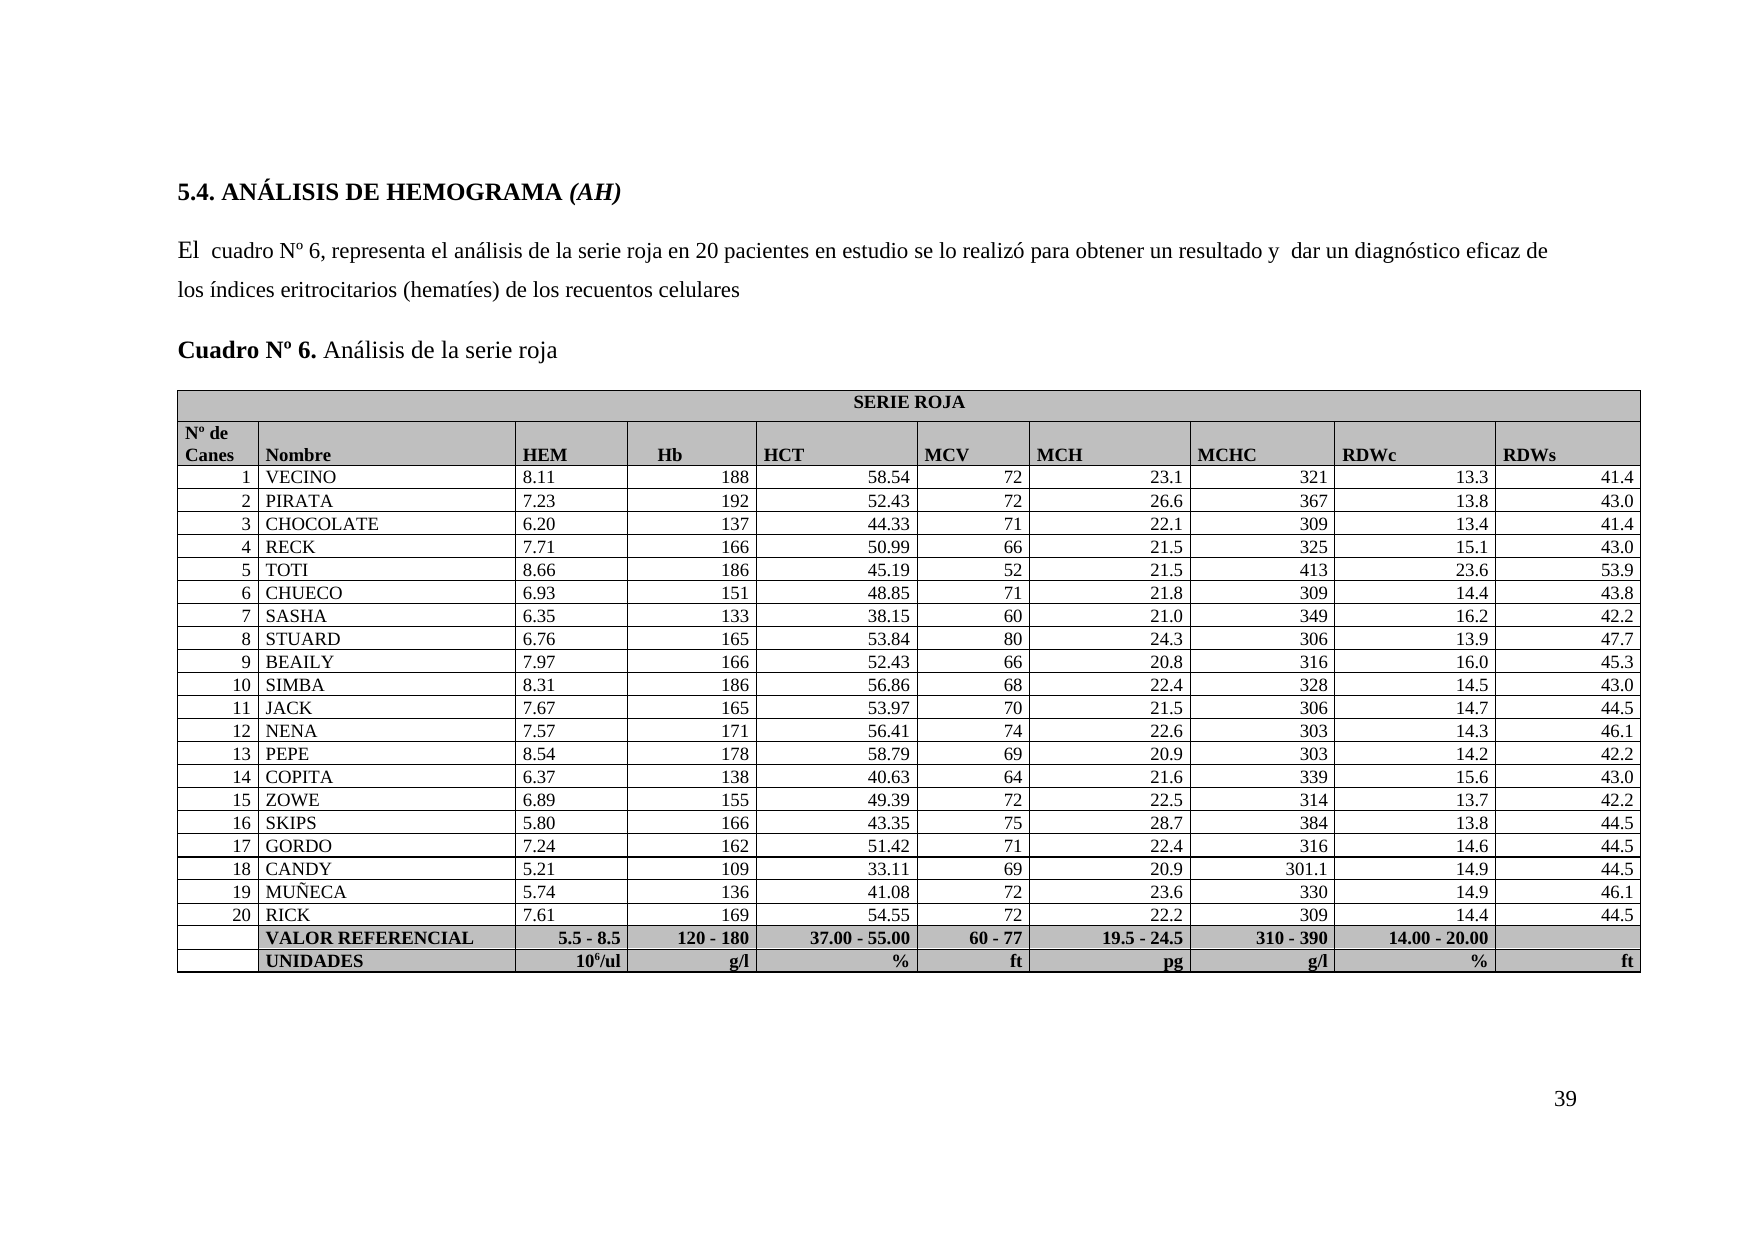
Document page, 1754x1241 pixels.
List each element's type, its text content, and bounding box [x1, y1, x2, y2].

table_cell 20.8 [1030, 650, 1190, 672]
table_cell 306 [1191, 696, 1334, 718]
table_cell 40.63 [757, 765, 917, 787]
table_cell 14.00 - 20.00 [1335, 926, 1495, 948]
table_cell 10 [178, 673, 258, 695]
table_cell 169 [628, 904, 756, 925]
table_cell ZOWE [259, 788, 515, 810]
table_cell 42.2 [1496, 742, 1640, 764]
table_cell 22.2 [1030, 904, 1190, 925]
table_cell 8.54 [516, 742, 627, 764]
table_cell 43.0 [1496, 535, 1640, 557]
table_cell 16.2 [1335, 604, 1495, 626]
table_cell 15.6 [1335, 765, 1495, 787]
table_cell 72 [918, 904, 1029, 925]
table_cell 162 [628, 834, 756, 856]
table_cell HCT [757, 422, 917, 465]
table_cell RECK [259, 535, 515, 557]
table_cell 43.0 [1496, 489, 1640, 511]
table_cell 52 [918, 558, 1029, 580]
table_cell 64 [918, 765, 1029, 787]
table_cell 109 [628, 858, 756, 879]
table_cell 3 [178, 512, 258, 534]
table_cell 45.19 [757, 558, 917, 580]
table_cell 1 [178, 466, 258, 488]
table_cell 7.67 [516, 696, 627, 718]
table_cell 321 [1191, 466, 1334, 488]
table_cell 14.9 [1335, 880, 1495, 902]
table_cell 58.79 [757, 742, 917, 764]
table_cell 306 [1191, 627, 1334, 649]
table_cell 6.35 [516, 604, 627, 626]
table_cell MCH [1030, 422, 1190, 465]
table_cell 54.55 [757, 904, 917, 925]
table_cell 43.8 [1496, 581, 1640, 603]
table_cell 71 [918, 581, 1029, 603]
table_cell 42.2 [1496, 604, 1640, 626]
table_cell 171 [628, 719, 756, 741]
table_cell RDWc [1335, 422, 1495, 465]
table_cell 60 - 77 [918, 926, 1029, 948]
table_cell 13.8 [1335, 811, 1495, 833]
table_cell 367 [1191, 489, 1334, 511]
table_cell 56.41 [757, 719, 917, 741]
table_cell 310 - 390 [1191, 926, 1334, 948]
table_cell 17 [178, 834, 258, 856]
table_cell 47.7 [1496, 627, 1640, 649]
table_cell GORDO [259, 834, 515, 856]
table_cell 328 [1191, 673, 1334, 695]
table_cell 49.39 [757, 788, 917, 810]
table_cell 52.43 [757, 489, 917, 511]
table_cell 14.4 [1335, 581, 1495, 603]
table_cell 14.9 [1335, 858, 1495, 879]
table_cell 14 [178, 765, 258, 787]
table_cell 7.61 [516, 904, 627, 925]
table_cell 19 [178, 880, 258, 902]
table_cell 19.5 - 24.5 [1030, 926, 1190, 948]
table_cell 80 [918, 627, 1029, 649]
table_cell 20.9 [1030, 858, 1190, 879]
table_cell 15 [178, 788, 258, 810]
table_cell 70 [918, 696, 1029, 718]
table_cell [178, 950, 258, 971]
table_cell 37.00 - 55.00 [757, 926, 917, 948]
table_cell 166 [628, 535, 756, 557]
table_cell 60 [918, 604, 1029, 626]
table_cell 58.54 [757, 466, 917, 488]
table_cell 7.97 [516, 650, 627, 672]
table_cell 4 [178, 535, 258, 557]
table_cell 44.5 [1496, 811, 1640, 833]
table_cell SIMBA [259, 673, 515, 695]
table_cell 21.5 [1030, 696, 1190, 718]
table_cell 72 [918, 880, 1029, 902]
table_cell 14.7 [1335, 696, 1495, 718]
table_cell 5.5 - 8.5 [516, 926, 627, 948]
table_cell 136 [628, 880, 756, 902]
table_cell 6.76 [516, 627, 627, 649]
table_cell 186 [628, 558, 756, 580]
table_cell 22.6 [1030, 719, 1190, 741]
table_cell 5.21 [516, 858, 627, 879]
text El cuadro Nº 6, representa el análisis de la serie roja en 20 pacientes en estudio se lo realizó para obtener un resultado y dar un diagnóstico eficaz de los índices eritrocitarios (hematíes) de los recuentos celulares [177, 235, 1577, 303]
table_cell 44.5 [1496, 904, 1640, 925]
table_cell 16 [178, 811, 258, 833]
table_cell 16.0 [1335, 650, 1495, 672]
table_cell 74 [918, 719, 1029, 741]
table_cell [178, 926, 258, 948]
table_cell 52.43 [757, 650, 917, 672]
table_cell 13.3 [1335, 466, 1495, 488]
table_cell 7.23 [516, 489, 627, 511]
table_cell CANDY [259, 858, 515, 879]
table_cell 309 [1191, 512, 1334, 534]
table_cell 13.9 [1335, 627, 1495, 649]
table_cell BEAILY [259, 650, 515, 672]
table_cell 316 [1191, 834, 1334, 856]
table_cell 325 [1191, 535, 1334, 557]
table_cell 14.2 [1335, 742, 1495, 764]
table_cell 9 [178, 650, 258, 672]
table_cell 68 [918, 673, 1029, 695]
table_cell ft [918, 950, 1029, 971]
table_cell 46.1 [1496, 719, 1640, 741]
table_cell 303 [1191, 719, 1334, 741]
table_cell 41.08 [757, 880, 917, 902]
table_cell 51.42 [757, 834, 917, 856]
table_cell 13.4 [1335, 512, 1495, 534]
table_cell 72 [918, 788, 1029, 810]
table_cell Nombre [259, 422, 515, 465]
table_cell 166 [628, 811, 756, 833]
table_cell 192 [628, 489, 756, 511]
table_cell 66 [918, 535, 1029, 557]
table_cell 71 [918, 512, 1029, 534]
table_cell 23.1 [1030, 466, 1190, 488]
table_cell 5.80 [516, 811, 627, 833]
table_cell CHOCOLATE [259, 512, 515, 534]
table_cell RDWs [1496, 422, 1640, 465]
table_cell UNIDADES [259, 950, 515, 971]
table_cell 44.5 [1496, 696, 1640, 718]
table_cell 71 [918, 834, 1029, 856]
table_cell COPITA [259, 765, 515, 787]
table_cell 188 [628, 466, 756, 488]
table_cell 316 [1191, 650, 1334, 672]
table_cell 44.5 [1496, 834, 1640, 856]
table_cell 309 [1191, 581, 1334, 603]
table_cell 309 [1191, 904, 1334, 925]
table_cell 13.7 [1335, 788, 1495, 810]
table_cell TOTI [259, 558, 515, 580]
table_cell 5.74 [516, 880, 627, 902]
table_cell 14.4 [1335, 904, 1495, 925]
table_cell 14.3 [1335, 719, 1495, 741]
table_cell 45.3 [1496, 650, 1640, 672]
table_cell 43.0 [1496, 765, 1640, 787]
table_cell 22.4 [1030, 673, 1190, 695]
table_cell 53.9 [1496, 558, 1640, 580]
table_cell 23.6 [1030, 880, 1190, 902]
table_cell 38.15 [757, 604, 917, 626]
table_cell 20 [178, 904, 258, 925]
table_cell 21.0 [1030, 604, 1190, 626]
table_cell 6.20 [516, 512, 627, 534]
table_cell 42.2 [1496, 788, 1640, 810]
table_cell 21.5 [1030, 535, 1190, 557]
text Cuadro Nº 6. Análisis de la serie roja [177, 335, 1577, 364]
table_cell 303 [1191, 742, 1334, 764]
table_cell 22.4 [1030, 834, 1190, 856]
table_cell 72 [918, 466, 1029, 488]
table_cell 41.4 [1496, 466, 1640, 488]
table_cell 186 [628, 673, 756, 695]
table_cell 21.5 [1030, 558, 1190, 580]
table_cell 26.6 [1030, 489, 1190, 511]
table_cell 21.8 [1030, 581, 1190, 603]
table_cell MCV [918, 422, 1029, 465]
table_cell 7.24 [516, 834, 627, 856]
table_cell 106/ul [516, 950, 627, 971]
table_cell 50.99 [757, 535, 917, 557]
table_cell 166 [628, 650, 756, 672]
table_cell 56.86 [757, 673, 917, 695]
table_cell 20.9 [1030, 742, 1190, 764]
table_cell 120 - 180 [628, 926, 756, 948]
table_cell SASHA [259, 604, 515, 626]
table_cell 349 [1191, 604, 1334, 626]
table_cell 53.84 [757, 627, 917, 649]
table_cell 165 [628, 696, 756, 718]
table_cell MCHC [1191, 422, 1334, 465]
table_cell VALOR REFERENCIAL [259, 926, 515, 948]
table_cell 413 [1191, 558, 1334, 580]
table_cell 43.0 [1496, 673, 1640, 695]
table_cell 339 [1191, 765, 1334, 787]
table_cell 24.3 [1030, 627, 1190, 649]
table_cell 48.85 [757, 581, 917, 603]
table_cell 41.4 [1496, 512, 1640, 534]
table_cell 6.93 [516, 581, 627, 603]
table_cell VECINO [259, 466, 515, 488]
table_cell 330 [1191, 880, 1334, 902]
table_cell 155 [628, 788, 756, 810]
table_cell 22.5 [1030, 788, 1190, 810]
table_cell 5 [178, 558, 258, 580]
table_cell 23.6 [1335, 558, 1495, 580]
table_cell 2 [178, 489, 258, 511]
table_cell 75 [918, 811, 1029, 833]
table_cell RICK [259, 904, 515, 925]
table_cell 8.11 [516, 466, 627, 488]
table_cell 7 [178, 604, 258, 626]
table_cell 6 [178, 581, 258, 603]
table_cell ft [1496, 950, 1640, 971]
table_cell SKIPS [259, 811, 515, 833]
table_cell 12 [178, 719, 258, 741]
table_cell HEM [516, 422, 627, 465]
table_cell pg [1030, 950, 1190, 971]
table_cell Hb [628, 422, 756, 465]
table_cell 46.1 [1496, 880, 1640, 902]
table_header SERIE ROJA [178, 391, 1640, 421]
table_cell 13 [178, 742, 258, 764]
table_cell 66 [918, 650, 1029, 672]
table_cell 384 [1191, 811, 1334, 833]
table_cell MUÑECA [259, 880, 515, 902]
table_cell NENA [259, 719, 515, 741]
table_cell 301.1 [1191, 858, 1334, 879]
table_cell [1496, 926, 1640, 948]
table_cell 133 [628, 604, 756, 626]
table_cell 53.97 [757, 696, 917, 718]
table_cell PIRATA [259, 489, 515, 511]
table_cell 8.31 [516, 673, 627, 695]
text 5.4. ANÁLISIS DE HEMOGRAMA (AH) [177, 177, 1577, 206]
table_cell JACK [259, 696, 515, 718]
table_cell 138 [628, 765, 756, 787]
table_cell g/l [628, 950, 756, 971]
table_cell 314 [1191, 788, 1334, 810]
table_cell 44.5 [1496, 858, 1640, 879]
table_cell 22.1 [1030, 512, 1190, 534]
table_cell 165 [628, 627, 756, 649]
table_cell 72 [918, 489, 1029, 511]
table_cell 18 [178, 858, 258, 879]
table_cell STUARD [259, 627, 515, 649]
table_cell 15.1 [1335, 535, 1495, 557]
table_cell 13.8 [1335, 489, 1495, 511]
table_cell 178 [628, 742, 756, 764]
table_cell Nº de Canes [178, 422, 258, 465]
table_cell 21.6 [1030, 765, 1190, 787]
table_cell 33.11 [757, 858, 917, 879]
table_cell 14.5 [1335, 673, 1495, 695]
table_cell 69 [918, 858, 1029, 879]
table_cell % [757, 950, 917, 971]
table_cell 28.7 [1030, 811, 1190, 833]
table_cell 69 [918, 742, 1029, 764]
table_cell 43.35 [757, 811, 917, 833]
table_cell 137 [628, 512, 756, 534]
table_cell 151 [628, 581, 756, 603]
table_cell 11 [178, 696, 258, 718]
table_cell 7.57 [516, 719, 627, 741]
table_cell 7.71 [516, 535, 627, 557]
table_cell CHUECO [259, 581, 515, 603]
table_cell 8 [178, 627, 258, 649]
table_cell 8.66 [516, 558, 627, 580]
table_cell % [1335, 950, 1495, 971]
table_cell g/l [1191, 950, 1334, 971]
table_cell 44.33 [757, 512, 917, 534]
table_cell PEPE [259, 742, 515, 764]
table_cell 6.89 [516, 788, 627, 810]
table_cell 14.6 [1335, 834, 1495, 856]
table_cell 6.37 [516, 765, 627, 787]
